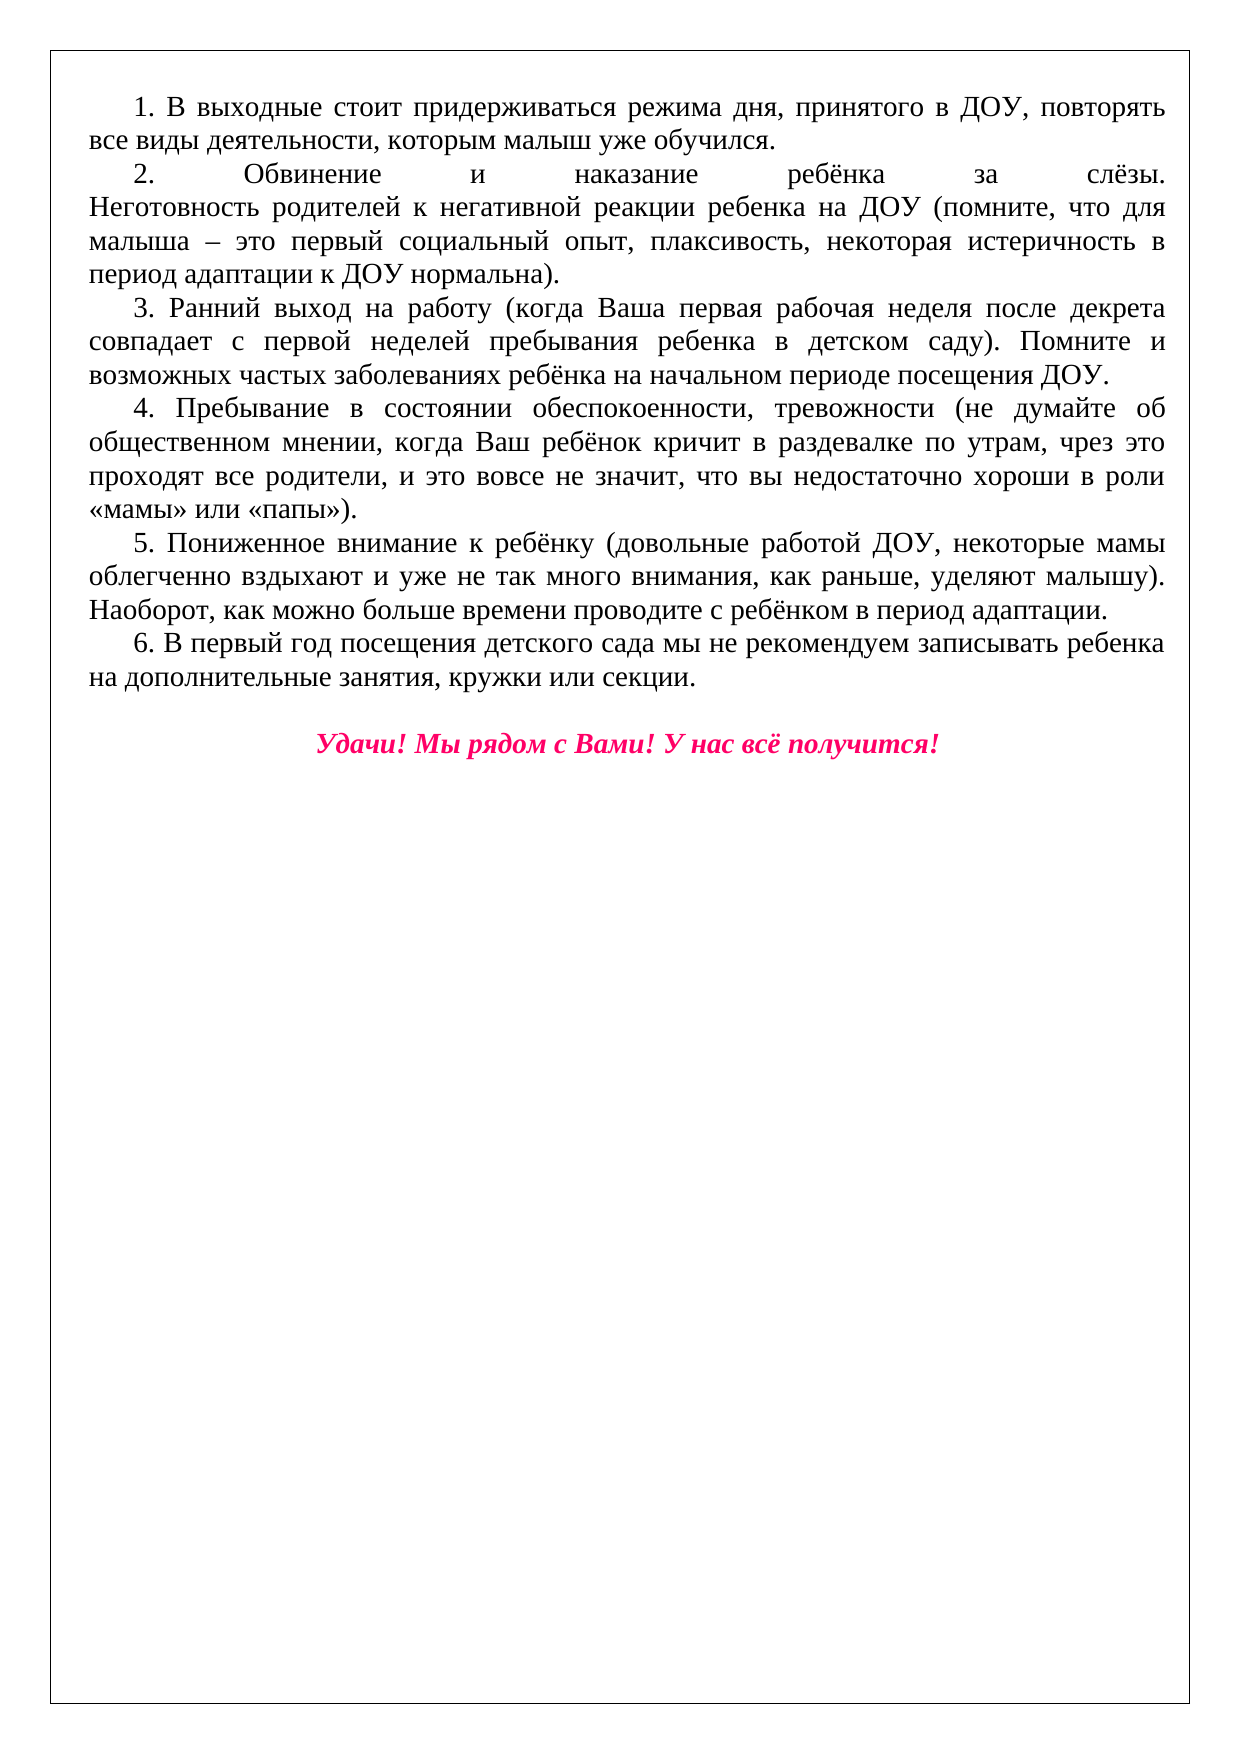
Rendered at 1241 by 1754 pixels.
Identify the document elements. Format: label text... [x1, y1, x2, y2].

text 5. Пониженное внимание к ребёнку (довольные работой ДОУ, некоторые мамы облегченно вздыхают и уже не так много внимания, как раньше, уделяют малышу). Наоборот, как можно больше времени проводите с ребёнком в период адаптации. [89, 525, 1167, 625]
text 3. Ранний выход на работу (когда Ваша первая рабочая неделя после декрета совпадает с первой неделей пребывания ребенка в детском саду). Помните и возможных частых заболеваниях ребёнка на начальном периоде посещения ДОУ. [89, 290, 1167, 391]
text 4. Пребывание в состоянии обеспокоенности, тревожности (не думайте об общественном мнении, когда Ваш ребёнок кричит в раздевалке по утрам, чрез это проходят все родители, и это вовсе не значит, что вы недостаточно хороши в роли «мамы» или «папы»). [89, 391, 1167, 525]
text 2. Обвинение и наказание ребёнка за слёзы. Неготовность родителей к негативной реакции ребенка на ДОУ (помните, что для малыша – это первый социальный опыт, плаксивость, некоторая истеричность в период адаптации к ДОУ нормальна). [89, 156, 1167, 290]
text 6. В первый год посещения детского сада мы не рекомендуем записывать ребенка на дополнительные занятия, кружки или секции. [89, 625, 1167, 692]
text Удачи! Мы рядом с Вами! У нас всё получится! [89, 692, 1167, 759]
text 1. В выходные стоит придерживаться режима дня, принятого в ДОУ, повторять все виды деятельности, которым малыш уже обучился. [89, 89, 1167, 156]
